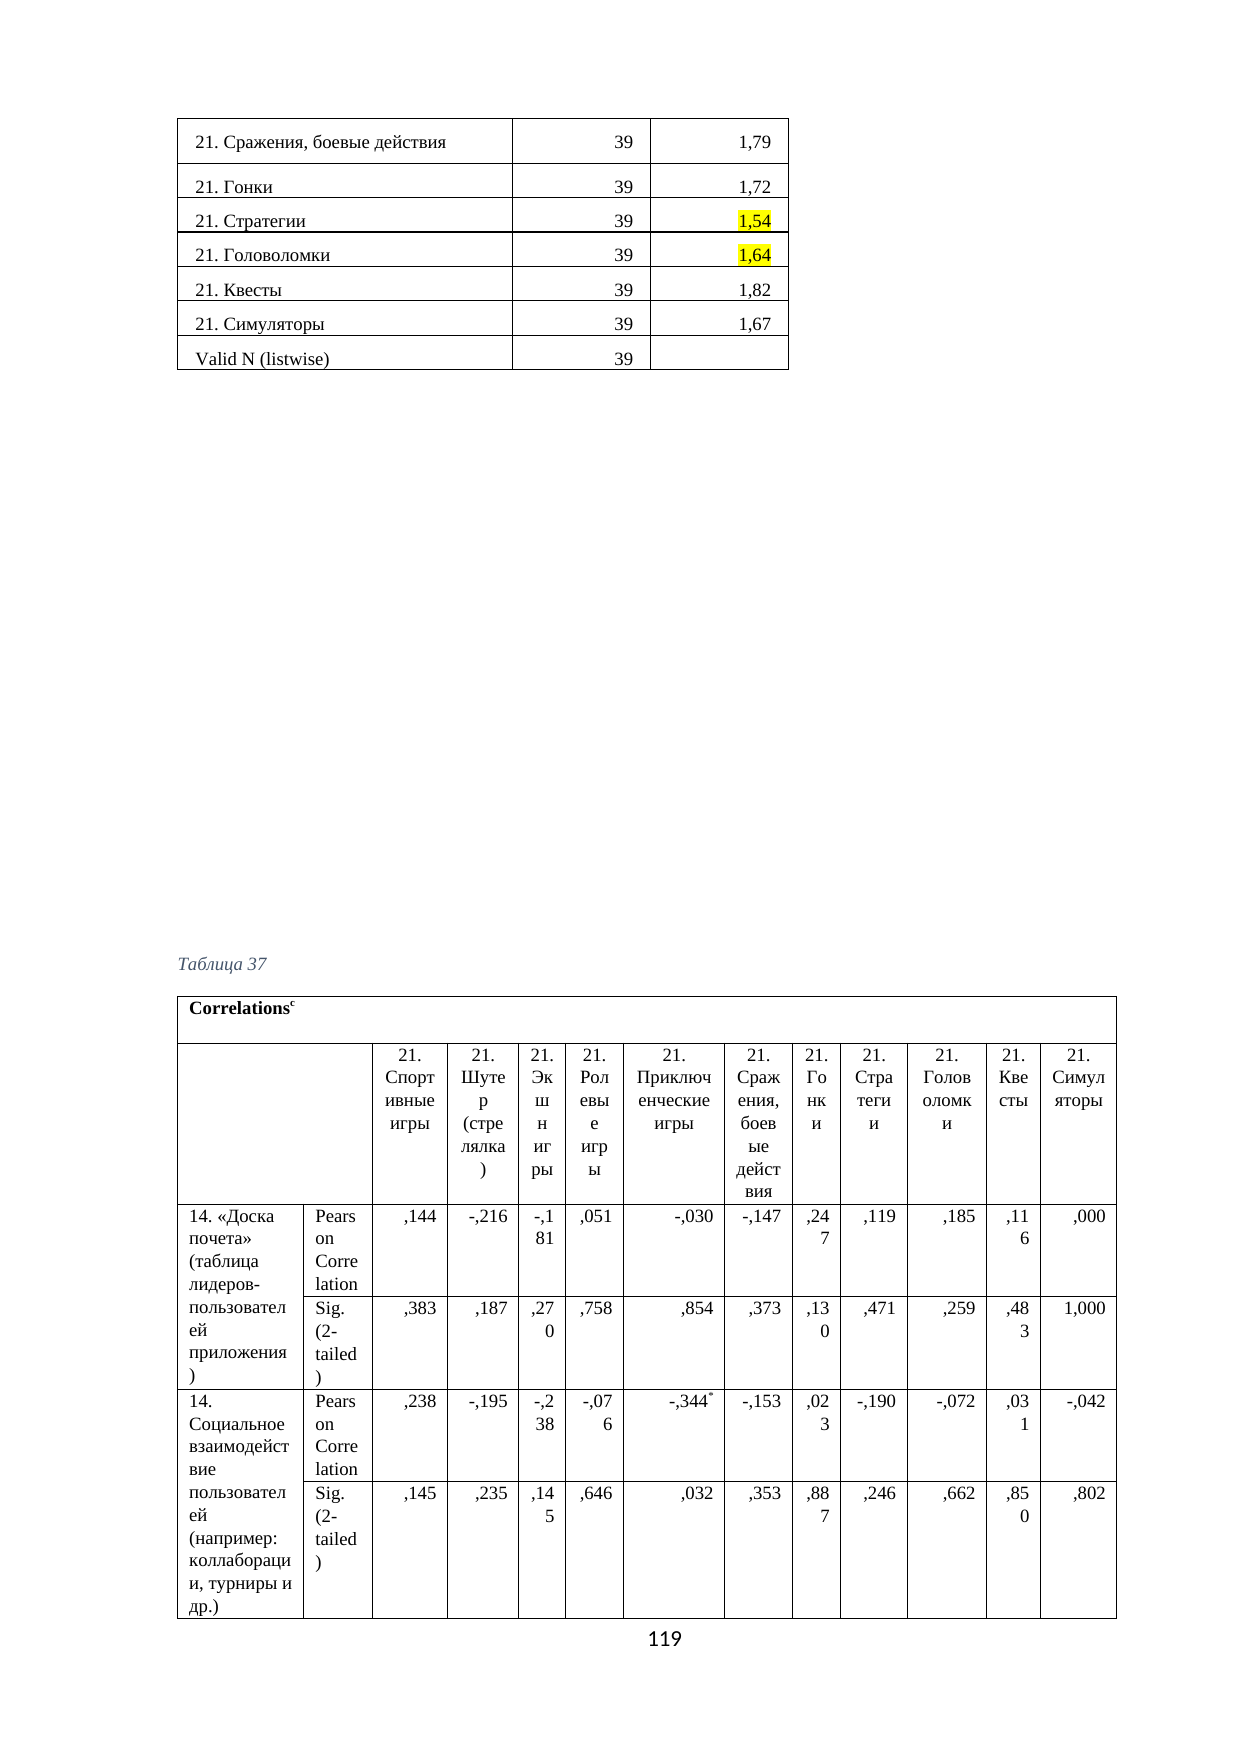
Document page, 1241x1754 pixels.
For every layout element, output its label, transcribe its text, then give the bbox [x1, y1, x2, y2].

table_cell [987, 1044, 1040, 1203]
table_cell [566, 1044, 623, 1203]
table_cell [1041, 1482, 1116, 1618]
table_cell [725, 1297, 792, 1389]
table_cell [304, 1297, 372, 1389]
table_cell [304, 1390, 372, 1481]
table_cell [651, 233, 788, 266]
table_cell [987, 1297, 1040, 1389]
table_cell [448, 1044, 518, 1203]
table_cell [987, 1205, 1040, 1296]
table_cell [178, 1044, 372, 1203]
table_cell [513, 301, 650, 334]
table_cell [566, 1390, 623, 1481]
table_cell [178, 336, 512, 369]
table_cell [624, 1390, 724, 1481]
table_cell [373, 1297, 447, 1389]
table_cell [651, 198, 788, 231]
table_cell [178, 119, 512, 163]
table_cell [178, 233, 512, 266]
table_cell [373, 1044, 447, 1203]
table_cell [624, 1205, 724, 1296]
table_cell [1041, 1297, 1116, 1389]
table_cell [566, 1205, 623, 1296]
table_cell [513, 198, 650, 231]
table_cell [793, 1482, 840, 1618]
text Таблица 37 [177, 953, 1152, 975]
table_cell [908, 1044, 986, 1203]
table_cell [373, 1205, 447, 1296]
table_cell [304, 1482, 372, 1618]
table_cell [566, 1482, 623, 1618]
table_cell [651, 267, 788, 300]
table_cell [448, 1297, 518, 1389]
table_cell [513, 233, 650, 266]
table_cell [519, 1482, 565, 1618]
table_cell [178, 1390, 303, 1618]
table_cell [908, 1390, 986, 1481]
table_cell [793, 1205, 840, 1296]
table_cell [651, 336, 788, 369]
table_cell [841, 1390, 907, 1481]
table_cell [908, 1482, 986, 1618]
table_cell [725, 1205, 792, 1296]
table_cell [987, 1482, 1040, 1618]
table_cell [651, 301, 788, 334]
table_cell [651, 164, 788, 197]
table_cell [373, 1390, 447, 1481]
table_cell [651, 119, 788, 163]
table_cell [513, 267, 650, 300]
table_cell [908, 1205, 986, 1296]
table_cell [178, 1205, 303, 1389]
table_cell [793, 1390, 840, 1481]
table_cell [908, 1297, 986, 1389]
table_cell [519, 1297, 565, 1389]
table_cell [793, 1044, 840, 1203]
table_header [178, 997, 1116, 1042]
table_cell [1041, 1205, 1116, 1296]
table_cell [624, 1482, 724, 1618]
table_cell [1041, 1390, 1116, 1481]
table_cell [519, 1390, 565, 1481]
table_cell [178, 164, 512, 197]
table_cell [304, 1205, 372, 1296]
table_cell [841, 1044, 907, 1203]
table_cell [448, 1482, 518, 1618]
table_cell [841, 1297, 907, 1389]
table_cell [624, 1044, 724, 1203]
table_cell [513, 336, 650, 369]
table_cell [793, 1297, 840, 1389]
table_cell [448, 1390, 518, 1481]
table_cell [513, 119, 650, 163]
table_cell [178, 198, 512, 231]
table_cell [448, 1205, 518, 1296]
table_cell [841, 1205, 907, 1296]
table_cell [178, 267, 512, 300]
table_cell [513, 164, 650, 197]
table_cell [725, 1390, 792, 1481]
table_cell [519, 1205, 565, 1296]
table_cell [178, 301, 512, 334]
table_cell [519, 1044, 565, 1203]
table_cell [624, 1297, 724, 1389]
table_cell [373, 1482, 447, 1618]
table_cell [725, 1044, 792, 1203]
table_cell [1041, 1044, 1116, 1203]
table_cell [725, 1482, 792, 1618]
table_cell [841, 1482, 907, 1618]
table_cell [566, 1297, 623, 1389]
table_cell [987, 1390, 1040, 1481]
